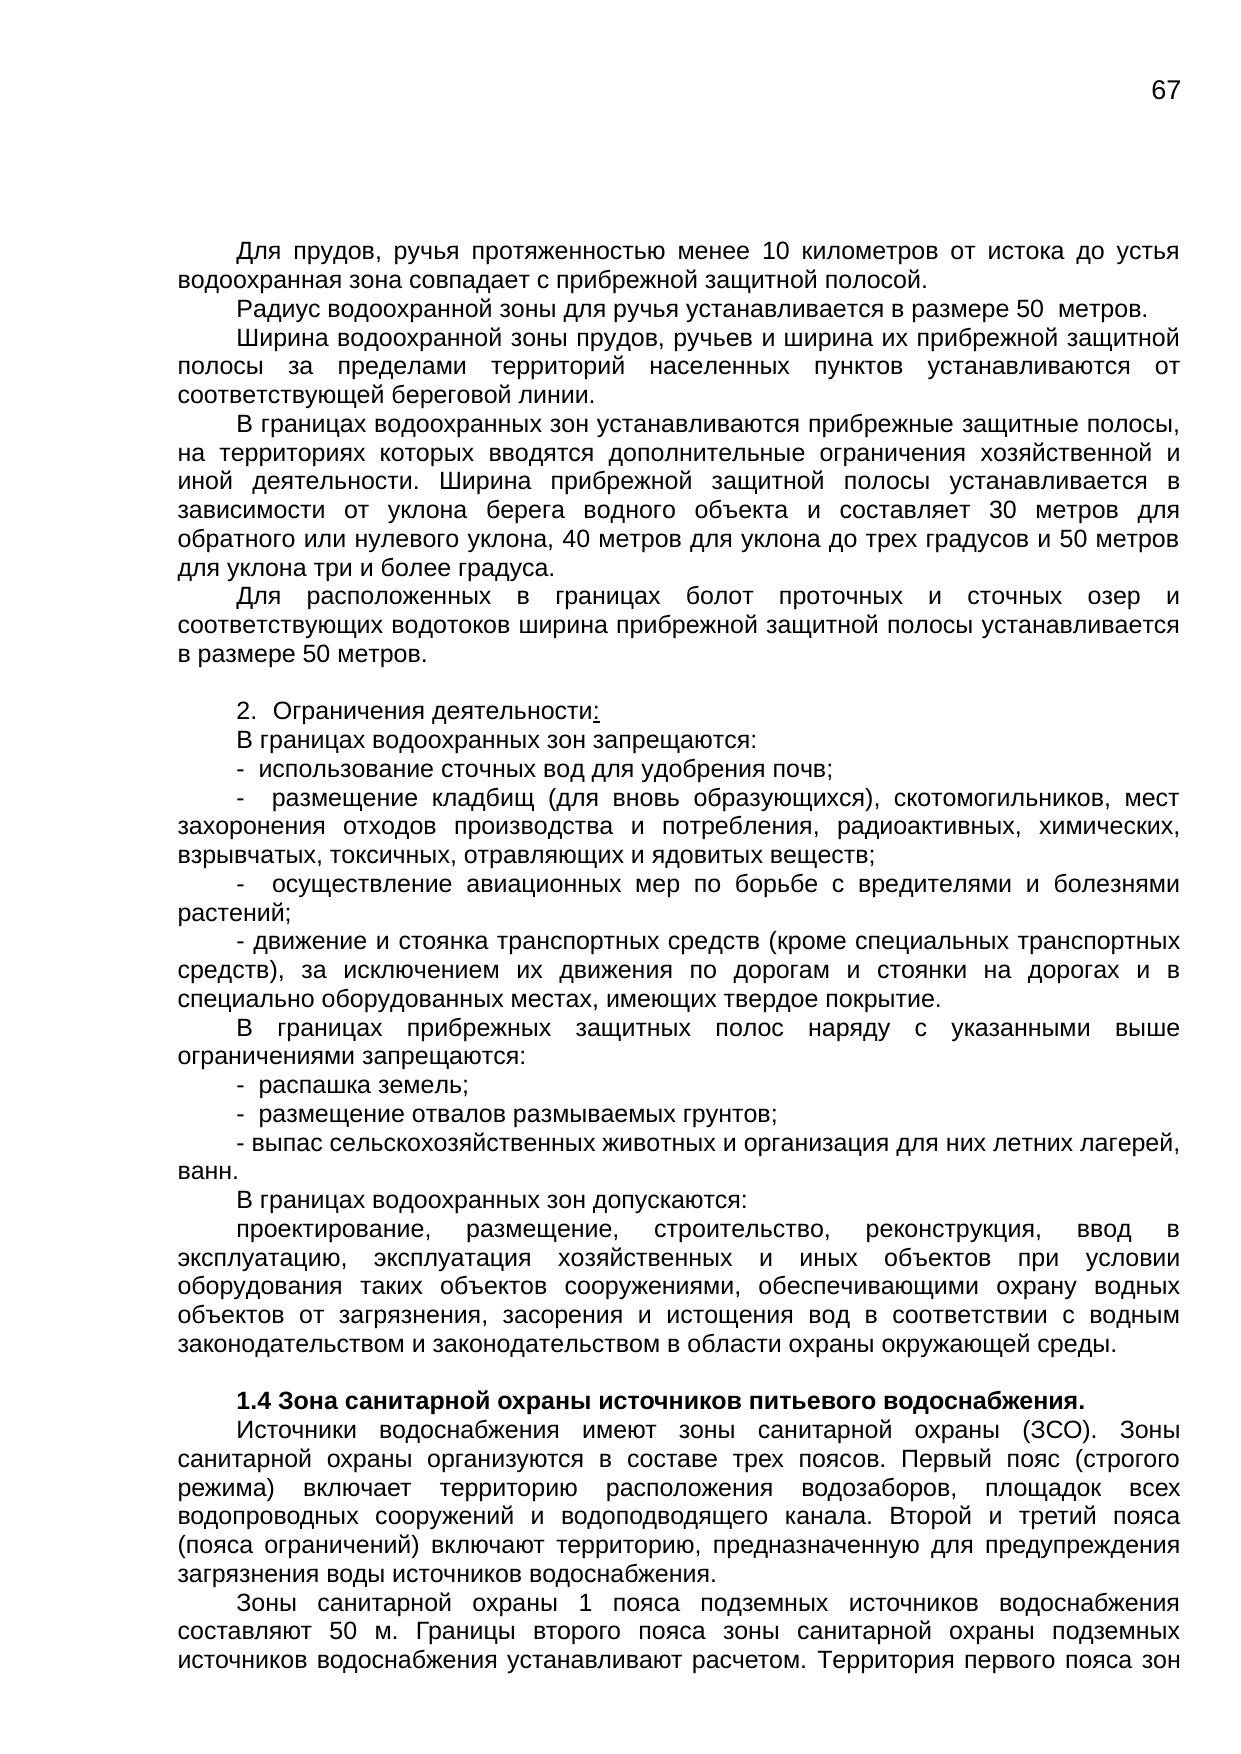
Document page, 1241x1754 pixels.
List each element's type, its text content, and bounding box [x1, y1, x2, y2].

text - движение и стоянка транспортных средств (кроме специальных транспортных средств), за исключением их движения по дорогам и стоянки на дорогах и в специально оборудованных местах, имеющих твердое покрытие. [177, 926, 1181, 1012]
text В границах водоохранных зон запрещаются: [177, 725, 1181, 754]
text В границах водоохранных зон устанавливаются прибрежные защитные полосы, на территориях которых вводятся дополнительные ограничения хозяйственной и иной деятельности. Ширина прибрежной защитной полосы устанавливается в зависимости от уклона берега водного объекта и составляет 30 метров для обратного или нулевого уклона, 40 метров для уклона до трех градусов и 50 метров для уклона три и более градуса. [177, 409, 1181, 581]
list Ограничения деятельности: [236, 696, 1181, 725]
text Ширина водоохранной зоны прудов, ручьев и ширина их прибрежной защитной полосы за пределами территорий населенных пунктов устанавливаются от соответствующей береговой линии. [177, 322, 1181, 409]
text В границах прибрежных защитных полос наряду с указанными выше ограничениями запрещаются: [177, 1012, 1181, 1070]
text - размещение кладбищ (для вновь образующихся), скотомогильников, мест захоронения отходов производства и потребления, радиоактивных, химических, взрывчатых, токсичных, отравляющих и ядовитых веществ; [177, 782, 1181, 869]
text Для прудов, ручья протяженностью менее 10 километров от истока до устья водоохранная зона совпадает с прибрежной защитной полосой. [177, 236, 1181, 294]
text Радиус водоохранной зоны для ручья устанавливается в размере 50 метров. [177, 294, 1181, 322]
text - использование сточных вод для удобрения почв; [177, 754, 1181, 782]
text - распашка земель; [177, 1070, 1181, 1099]
text - выпас сельскохозяйственных животных и организация для них летних лагерей, ванн. [177, 1127, 1181, 1185]
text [177, 1587, 1181, 1674]
text - осуществление авиационных мер по борьбе с вредителями и болезнями растений; [177, 869, 1181, 926]
text Для расположенных в границах болот проточных и сточных озер и соответствующих водотоков ширина прибрежной защитной полосы устанавливается в размере 50 метров. [177, 581, 1181, 667]
text - размещение отвалов размываемых грунтов; [177, 1099, 1181, 1127]
text проектирование, размещение, строительство, реконструкция, ввод в эксплуатацию, эксплуатация хозяйственных и иных объектов при условии оборудования таких объектов сооружениями, обеспечивающими охрану водных объектов от загрязнения, засорения и истощения вод в соответствии с водным законодательством и законодательством в области охраны окружающей среды. [177, 1214, 1181, 1357]
text Источники водоснабжения имеют зоны санитарной охраны (ЗСО). Зоны санитарной охраны организуются в составе трех поясов. Первый пояс (строгого режима) включает территорию расположения водозаборов, площадок всех водопроводных сооружений и водоподводящего канала. Второй и третий пояса (пояса ограничений) включают территорию, предназначенную для предупреждения загрязнения воды источников водоснабжения. [177, 1415, 1181, 1587]
text 1.4 Зона санитарной охраны источников питьевого водоснабжения. [177, 1386, 1181, 1415]
text В границах водоохранных зон допускаются: [177, 1185, 1181, 1214]
